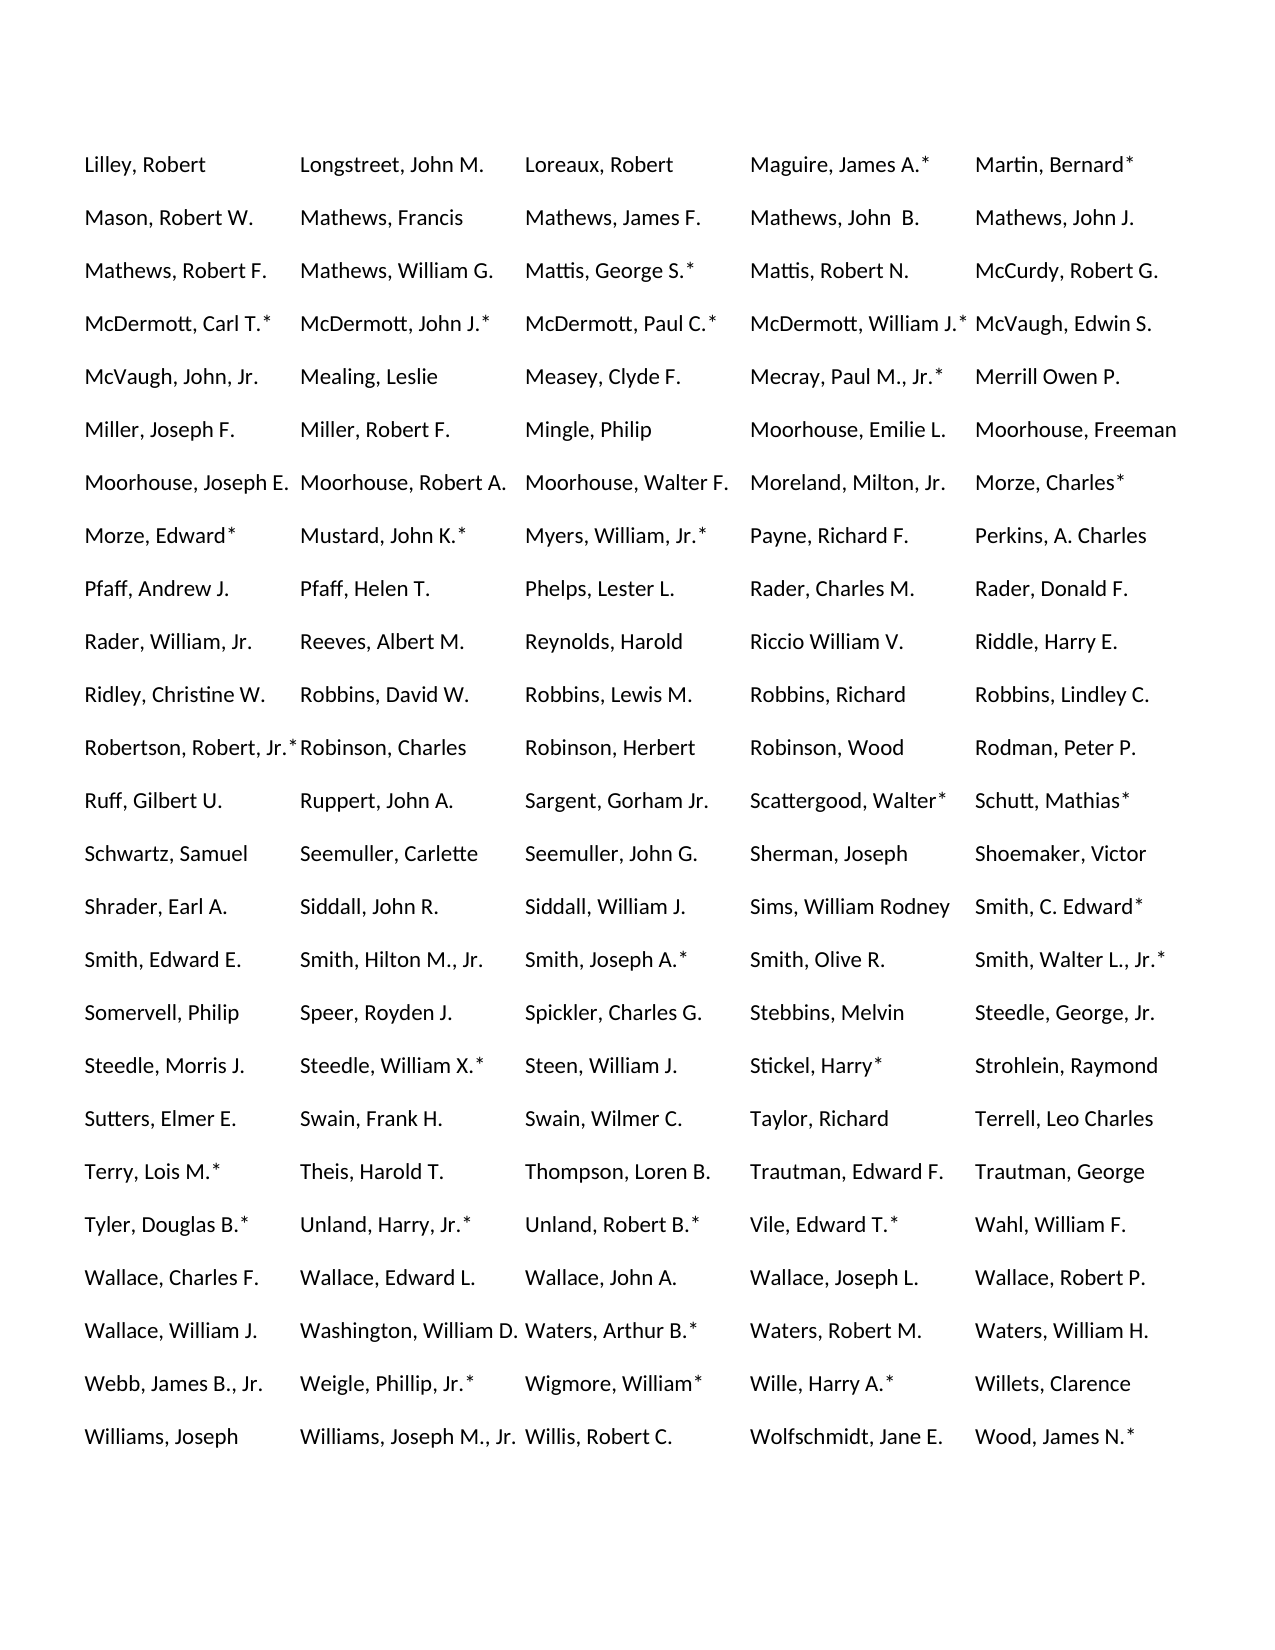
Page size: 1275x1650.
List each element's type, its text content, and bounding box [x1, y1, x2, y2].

text Moorhouse, Joseph E. Moorhouse, Robert A. Moorhouse, Walter F. Moreland, Milton, Jr. Morze, Charles* [84, 468, 1200, 496]
text Morze, Edward* Mustard, John K.* Myers, William, Jr.* Payne, Richard F. Perkins, A. Charles [84, 521, 1200, 549]
text Pfaff, Andrew J. Pfaff, Helen T. Phelps, Lester L. Rader, Charles M. Rader, Donald F. [84, 574, 1200, 602]
text Smith, Edward E. Smith, Hilton M., Jr. Smith, Joseph A.* Smith, Olive R. Smith, Walter L., Jr.* [84, 945, 1200, 973]
text Wallace, Charles F. Wallace, Edward L. Wallace, John A. Wallace, Joseph L. Wallace, Robert P. [84, 1263, 1200, 1291]
text Williams, Joseph Williams, Joseph M., Jr. Willis, Robert C. Wolfschmidt, Jane E. Wood, James N.* [84, 1422, 1200, 1451]
text Somervell, Philip Speer, Royden J. Spickler, Charles G. Stebbins, Melvin Steedle, George, Jr. [84, 998, 1200, 1026]
text Steedle, Morris J. Steedle, William X.* Steen, William J. Stickel, Harry* Strohlein, Raymond [84, 1051, 1200, 1079]
text Mathews, Robert F. Mathews, William G. Mattis, George S.* Mattis, Robert N. McCurdy, Robert G. [84, 256, 1200, 284]
text Shrader, Earl A. Siddall, John R. Siddall, William J. Sims, William Rodney Smith, C. Edward* [84, 892, 1200, 920]
text Terry, Lois M.* Theis, Harold T. Thompson, Loren B. Trautman, Edward F. Trautman, George [84, 1157, 1200, 1185]
text McVaugh, John, Jr. Mealing, Leslie Measey, Clyde F. Mecray, Paul M., Jr.* Merrill Owen P. [84, 362, 1200, 390]
text Rader, William, Jr. Reeves, Albert M. Reynolds, Harold Riccio William V. Riddle, Harry E. [84, 627, 1200, 655]
text Lilley, Robert Longstreet, John M. Loreaux, Robert Maguire, James A.* Martin, Bernard* [84, 150, 1200, 178]
text Webb, James B., Jr. Weigle, Phillip, Jr.* Wigmore, William* Wille, Harry A.* Willets, Clarence [84, 1369, 1200, 1397]
text Wallace, William J. Washington, William D. Waters, Arthur B.* Waters, Robert M. Waters, William H. [84, 1316, 1200, 1344]
text Miller, Joseph F. Miller, Robert F. Mingle, Philip Moorhouse, Emilie L. Moorhouse, Freeman [84, 415, 1200, 443]
text McDermott, Carl T.* McDermott, John J.* McDermott, Paul C.* McDermott, William J.* McVaugh, Edwin S. [84, 309, 1200, 337]
text Robertson, Robert, Jr.* Robinson, Charles Robinson, Herbert Robinson, Wood Rodman, Peter P. [84, 733, 1200, 761]
text Mason, Robert W. Mathews, Francis Mathews, James F. Mathews, John B. Mathews, John J. [84, 203, 1200, 231]
text Schwartz, Samuel Seemuller, Carlette Seemuller, John G. Sherman, Joseph Shoemaker, Victor [84, 839, 1200, 867]
text Tyler, Douglas B.* Unland, Harry, Jr.* Unland, Robert B.* Vile, Edward T.* Wahl, William F. [84, 1210, 1200, 1238]
text Ruff, Gilbert U. Ruppert, John A. Sargent, Gorham Jr. Scattergood, Walter* Schutt, Mathias* [84, 786, 1200, 814]
text Ridley, Christine W. Robbins, David W. Robbins, Lewis M. Robbins, Richard Robbins, Lindley C. [84, 680, 1200, 708]
text Sutters, Elmer E. Swain, Frank H. Swain, Wilmer C. Taylor, Richard Terrell, Leo Charles [84, 1104, 1200, 1132]
